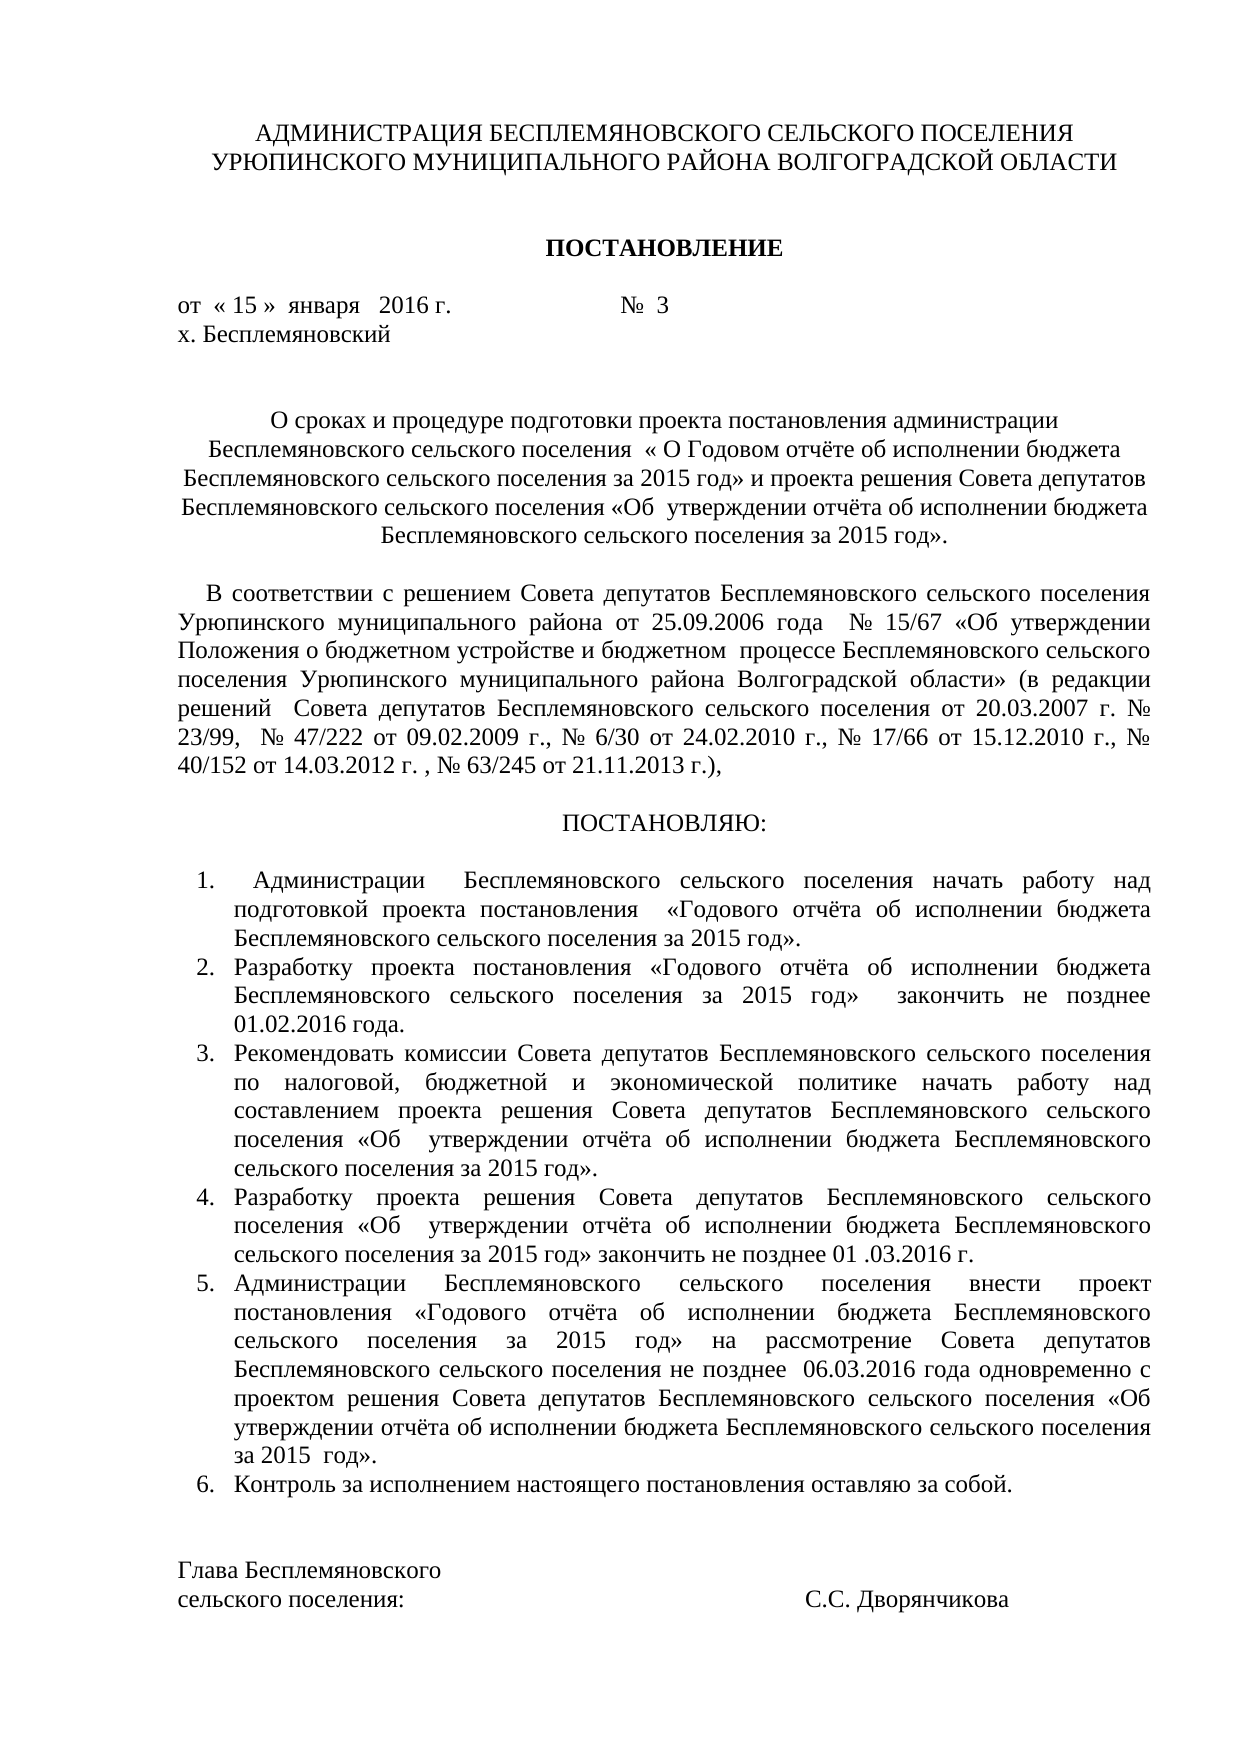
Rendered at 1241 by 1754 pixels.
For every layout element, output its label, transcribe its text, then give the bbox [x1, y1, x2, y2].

text Глава Бесплемяновского [177, 1556, 1152, 1584]
list Разработку проекта решения Совета депутатов Бесплемяновского сельского поселения «Об утверждении отчёта об исполнении бюджета Бесплемяновского сельского поселения за 2015 год» закончить не позднее 01 .03.2016 г. [196, 1182, 1152, 1268]
text от « 15 » января 2016 г. № 3 [177, 291, 1152, 319]
list Рекомендовать комиссии Совета депутатов Бесплемяновского сельского поселения по налоговой, бюджетной и экономической политике начать работу над составлением проекта решения Совета депутатов Бесплемяновского сельского поселения «Об утверждении отчёта об исполнении бюджета Бесплемяновского сельского поселения за 2015 год». [196, 1038, 1152, 1182]
list Разработку проекта постановления «Годового отчёта об исполнении бюджета Бесплемяновского сельского поселения за 2015 год» закончить не позднее 01.02.2016 года. [196, 952, 1152, 1038]
text О сроках и процедуре подготовки проекта постановления администрации Бесплемяновского сельского поселения « О Годовом отчёте об исполнении бюджета Бесплемяновского сельского поселения за 2015 год» и проекта решения Совета депутатов Бесплемяновского сельского поселения «Об утверждении отчёта об исполнении бюджета Бесплемяновского сельского поселения за 2015 год». [177, 406, 1152, 549]
text АДМИНИСТРАЦИЯ БЕСПЛЕМЯНОВСКОГО СЕЛЬСКОГО ПОСЕЛЕНИЯ [177, 118, 1152, 147]
text ПОСТАНОВЛЯЮ: [177, 808, 1152, 837]
list Контроль за исполнением настоящего постановления оставляю за собой. [196, 1469, 1152, 1498]
list Администрации Бесплемяновского сельского поселения начать работу над подготовкой проекта постановления «Годового отчёта об исполнении бюджета Бесплемяновского сельского поселения за 2015 год». [196, 866, 1152, 952]
text ПОСТАНОВЛЕНИЕ [177, 233, 1152, 262]
text В соответствии с решением Совета депутатов Бесплемяновского сельского поселения Урюпинского муниципального района от 25.09.2006 года № 15/67 «Об утверждении Положения о бюджетном устройстве и бюджетном процессе Бесплемяновского сельского поселения Урюпинского муниципального района Волгоградской области» (в редакции решений Совета депутатов Бесплемяновского сельского поселения от 20.03.2007 г. № 23/99, № 47/222 от 09.02.2009 г., № 6/30 от 24.02.2010 г., № 17/66 от 15.12.2010 г., № 40/152 от 14.03.2012 г. , № 63/245 от 21.11.2013 г.), [177, 578, 1152, 779]
text УРЮПИНСКОГО МУНИЦИПАЛЬНОГО РАЙОНА ВОЛГОГРАДСКОЙ ОБЛАСТИ [177, 147, 1152, 176]
text сельского поселения: С.С. Дворянчикова [177, 1584, 1152, 1613]
list Администрации Бесплемяновского сельского поселения внести проект постановления «Годового отчёта об исполнении бюджета Бесплемяновского сельского поселения за 2015 год» на рассмотрение Совета депутатов Бесплемяновского сельского поселения не позднее 06.03.2016 года одновременно с проектом решения Совета депутатов Бесплемяновского сельского поселения «Об утверждении отчёта об исполнении бюджета Бесплемяновского сельского поселения за 2015 год». [196, 1268, 1152, 1469]
text х. Бесплемяновский [177, 319, 1152, 348]
